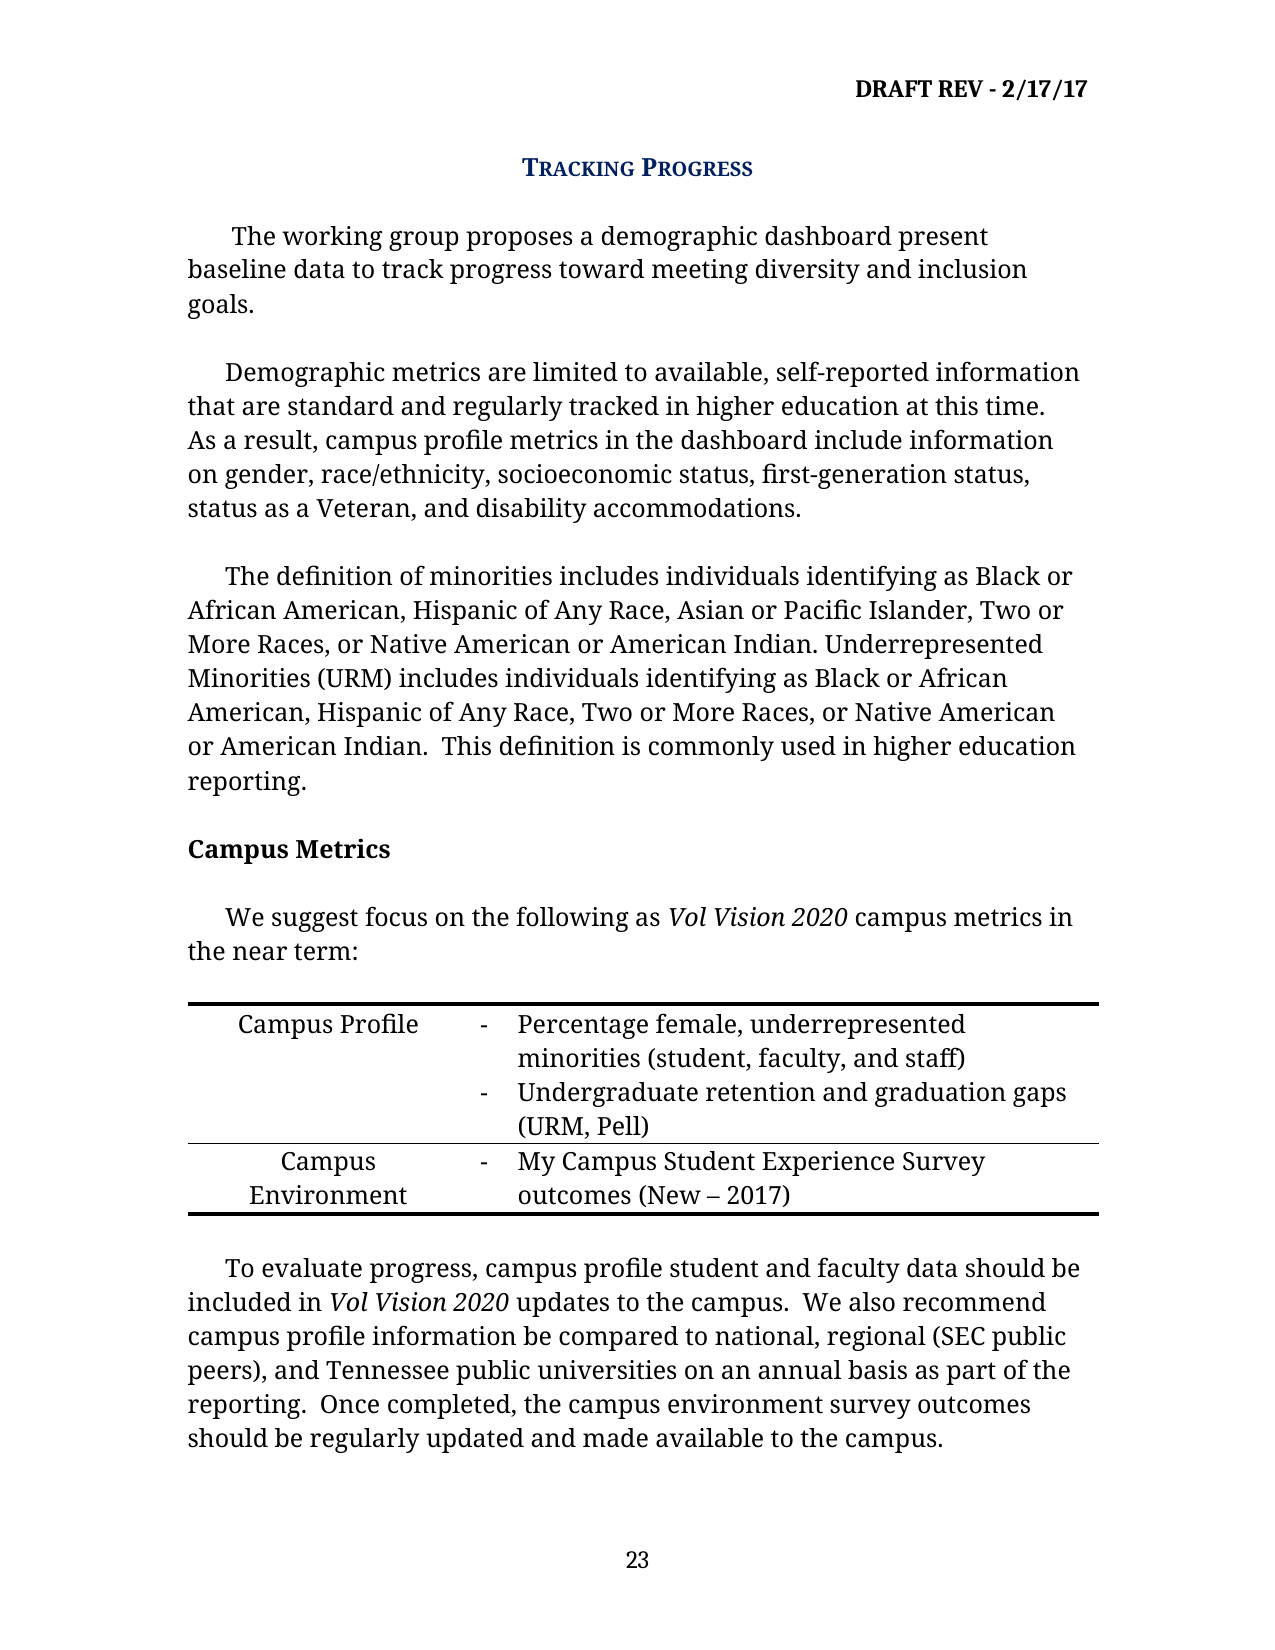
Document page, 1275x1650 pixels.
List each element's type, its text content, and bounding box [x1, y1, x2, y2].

text Demographic metrics are limited to available, self-reported information that are standard and regularly tracked in higher education at this time. As a result, campus profile metrics in the dashboard include information on gender, race/ethnicity, socioeconomic status, first-generation status, status as a Veteran, and disability accommodations. [187, 354, 1087, 525]
table_header Campus Profile [188, 1006, 469, 1142]
text The working group proposes a demographic dashboard present baseline data to track progress toward meeting diversity and inclusion goals. [187, 218, 1087, 320]
subtitle Tracking Progress [187, 150, 1087, 184]
text The definition of minorities includes individuals identifying as Black or African American, Hispanic of Any Race, Asian or Pacific Islander, Two or More Races, or Native American or American Indian. Underrepresented Minorities (URM) includes individuals identifying as Black or African American, Hispanic of Any Race, Two or More Races, or Native American or American Indian. This definition is commonly used in higher education reporting. [187, 559, 1087, 797]
text To evaluate progress, campus profile student and faculty data should be included in Vol Vision 2020 updates to the campus. We also recommend campus profile information be compared to national, regional (SEC public peers), and Tennessee public universities on an annual basis as part of the reporting. Once completed, the campus environment survey outcomes should be regularly updated and made available to the campus. [187, 1250, 1087, 1455]
table_header Percentage female, underrepresented minorities (student, faculty, and staff) Undergraduate retention and graduation gaps (URM, Pell) [469, 1006, 1099, 1142]
table_cell My Campus Student Experience Survey outcomes (New – 2017) [469, 1144, 1099, 1212]
text Campus Metrics [187, 831, 1087, 865]
text We suggest focus on the following as Vol Vision 2020 campus metrics in the near term: [187, 899, 1087, 967]
table_cell Campus Environment [188, 1144, 469, 1212]
